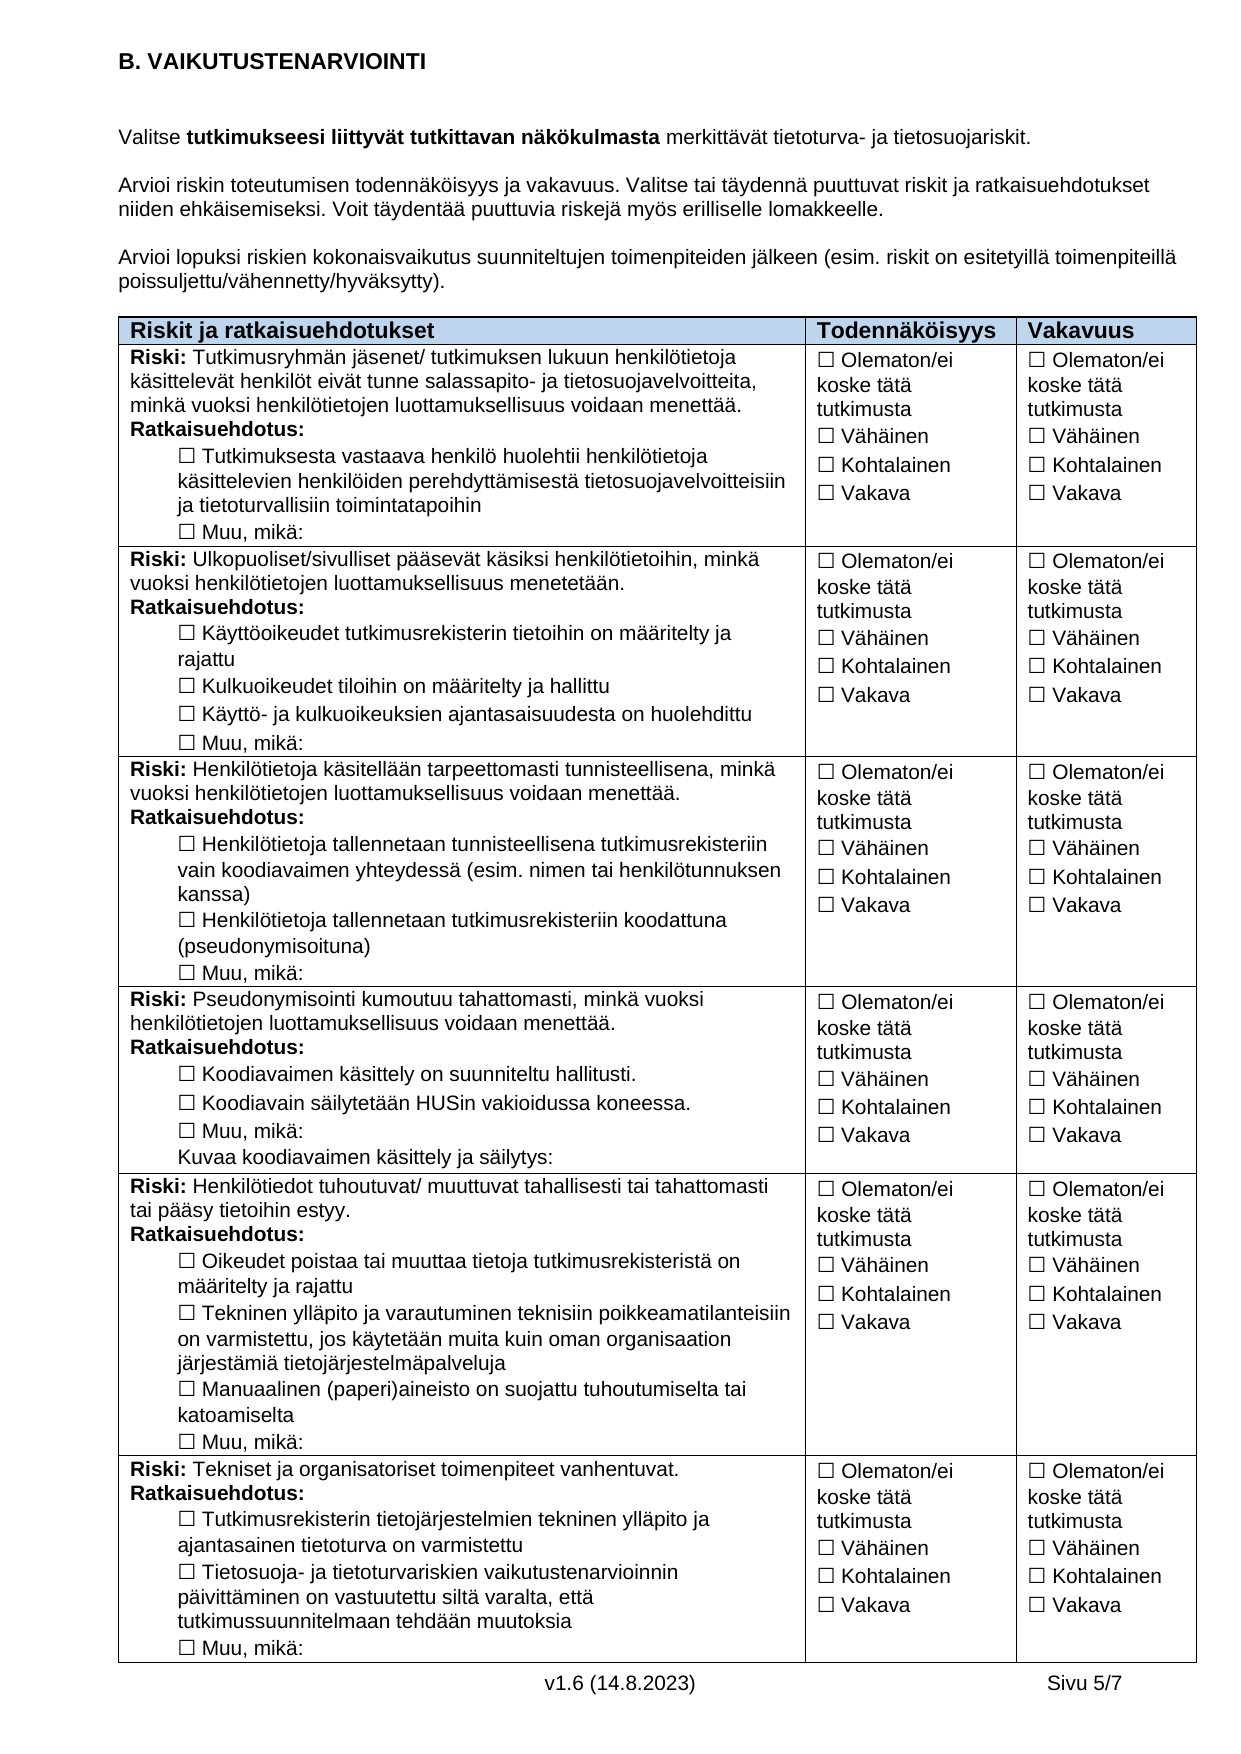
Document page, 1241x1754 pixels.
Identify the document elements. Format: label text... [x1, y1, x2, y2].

table_cell Riski: Tutkimusryhmän jäsenet/ tutkimuksen lukuun henkilötietoja käsittelevät henkilöt eivät tunne salassapito- ja tietosuojavelvoitteita, minkä vuoksi henkilötietojen luottamuksellisuus voidaan menettää. Ratkaisuehdotus: Tutkimuksesta vastaava henkilö huolehtii henkilötietoja käsittelevien henkilöiden perehdyttämisestä tietosuojavelvoitteisiin ja tietoturvallisiin toimintatapoihin Muu, mikä: [119, 345, 805, 546]
table_cell Olematon/ei koske tätä tutkimusta Vähäinen Kohtalainen Vakava [806, 547, 1016, 756]
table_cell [806, 1456, 1016, 1662]
table_cell Olematon/ei koske tätä tutkimusta Vähäinen Kohtalainen Vakava [806, 757, 1016, 986]
table_cell Riski: Henkilötietoja käsitellään tarpeettomasti tunnisteellisena, minkä vuoksi henkilötietojen luottamuksellisuus voidaan menettää. Ratkaisuehdotus: Henkilötietoja tallennetaan tunnisteellisena tutkimusrekisteriin vain koodiavaimen yhteydessä (esim. nimen tai henkilötunnuksen kanssa) Henkilötietoja tallennetaan tutkimusrekisteriin koodattuna (pseudonymisoituna) Muu, mikä: [119, 757, 805, 986]
text Arvioi lopuksi riskien kokonaisvaikutus suunniteltujen toimenpiteiden jälkeen (esim. riskit on esitetyillä toimenpiteillä poissuljettu/vähennetty/hyväksytty). [118, 244, 1181, 292]
table_header Riskit ja ratkaisuehdotukset [119, 318, 805, 344]
table_cell Olematon/ei koske tätä tutkimusta Vähäinen Kohtalainen Vakava [1017, 345, 1196, 546]
table_cell Riski: Ulkopuoliset/sivulliset pääsevät käsiksi henkilötietoihin, minkä vuoksi henkilötietojen luottamuksellisuus menetetään. Ratkaisuehdotus: Käyttöoikeudet tutkimusrekisterin tietoihin on määritelty ja rajattu Kulkuoikeudet tiloihin on määritelty ja hallittu Käyttö- ja kulkuoikeuksien ajantasaisuudesta on huolehdittu Muu, mikä: [119, 547, 805, 756]
table_cell Olematon/ei koske tätä tutkimusta Vähäinen Kohtalainen Vakava [806, 345, 1016, 546]
table_cell Olematon/ei koske tätä tutkimusta Vähäinen Kohtalainen Vakava [806, 1174, 1016, 1455]
text Arvioi riskin toteutumisen todennäköisyys ja vakavuus. Valitse tai täydennä puuttuvat riskit ja ratkaisuehdotukset niiden ehkäisemiseksi. Voit täydentää puuttuvia riskejä myös erilliselle lomakkeelle. [118, 173, 1181, 221]
table_cell Olematon/ei koske tätä tutkimusta Vähäinen Kohtalainen Vakava [1017, 757, 1196, 986]
table_cell Riski: Tekniset ja organisatoriset toimenpiteet vanhentuvat. Ratkaisuehdotus: Tutkimusrekisterin tietojärjestelmien tekninen ylläpito ja ajantasainen tietoturva on varmistettu Tietosuoja- ja tietoturvariskien vaikutustenarvioinnin päivittäminen on vastuutettu siltä varalta, että tutkimussuunnitelmaan tehdään muutoksia Muu, mikä: [119, 1456, 805, 1662]
table_header Todennäköisyys [806, 318, 1016, 344]
table_cell Olematon/ei koske tätä tutkimusta Vähäinen Kohtalainen Vakava [1017, 987, 1196, 1173]
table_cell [1017, 1456, 1196, 1662]
table_cell Olematon/ei koske tätä tutkimusta Vähäinen Kohtalainen Vakava [806, 987, 1016, 1173]
table_header Vakavuus [1017, 318, 1196, 344]
table_cell Olematon/ei koske tätä tutkimusta Vähäinen Kohtalainen Vakava [1017, 1174, 1196, 1455]
table_cell Riski: Pseudonymisointi kumoutuu tahattomasti, minkä vuoksi henkilötietojen luottamuksellisuus voidaan menettää. Ratkaisuehdotus: Koodiavaimen käsittely on suunniteltu hallitusti. Koodiavain säilytetään HUSin vakioidussa koneessa. Muu, mikä: Kuvaa koodiavaimen käsittely ja säilytys: [119, 987, 805, 1173]
table_cell Riski: Henkilötiedot tuhoutuvat/ muuttuvat tahallisesti tai tahattomasti tai pääsy tietoihin estyy. Ratkaisuehdotus: Oikeudet poistaa tai muuttaa tietoja tutkimusrekisteristä on määritelty ja rajattu Tekninen ylläpito ja varautuminen teknisiin poikkeamatilanteisiin on varmistettu, jos käytetään muita kuin oman organisaation järjestämiä tietojärjestelmäpalveluja Manuaalinen (paperi)aineisto on suojattu tuhoutumiselta tai katoamiselta Muu, mikä: [119, 1174, 805, 1455]
text Valitse tutkimukseesi liittyvät tutkittavan näkökulmasta merkittävät tietoturva- ja tietosuojariskit. [118, 125, 1181, 149]
table_cell Olematon/ei koske tätä tutkimusta Vähäinen Kohtalainen Vakava [1017, 547, 1196, 756]
